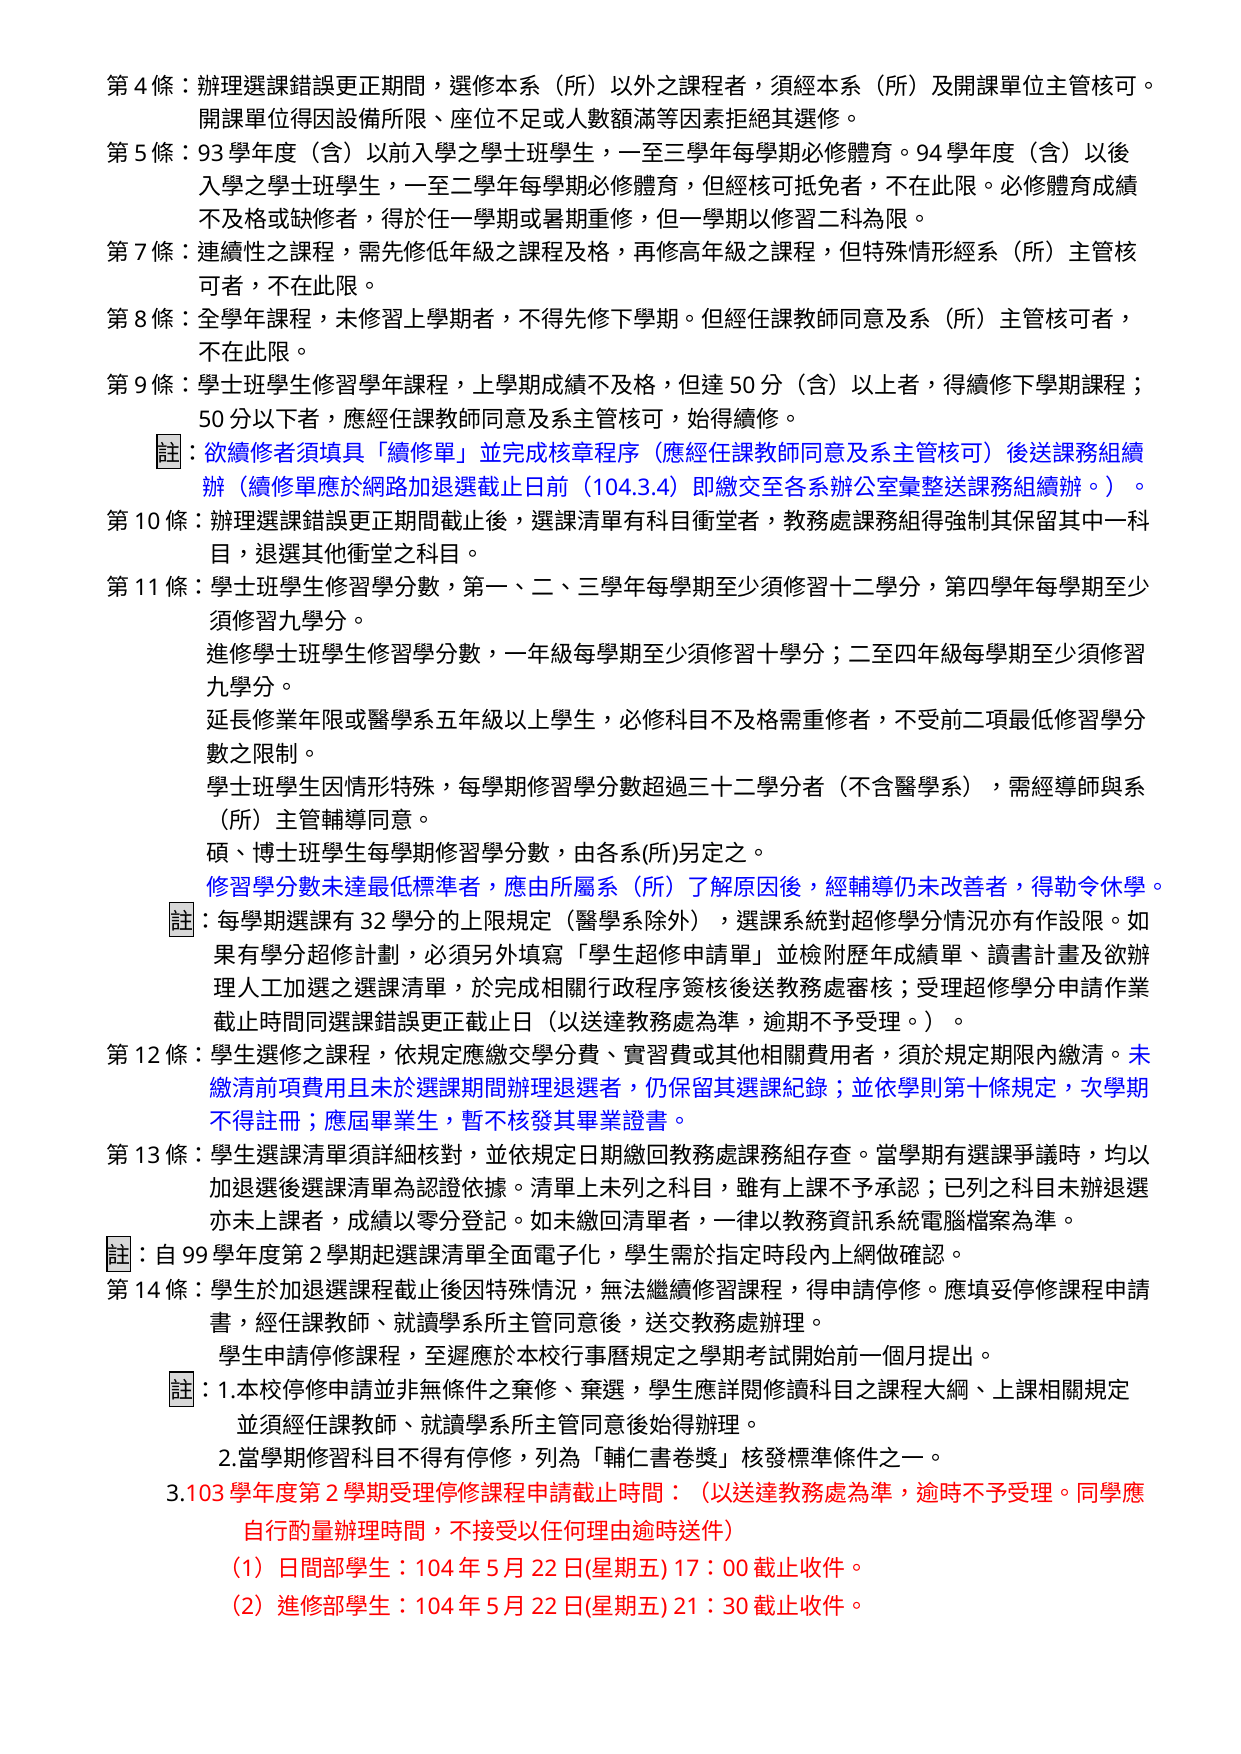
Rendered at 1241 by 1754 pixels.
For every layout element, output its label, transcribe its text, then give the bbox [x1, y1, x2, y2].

text 第8條：全學年課程，未修習上學期者，不得先修下學期。但經任課教師同意及系（所）主管核可者，不在此限。 [106, 301, 1152, 367]
text 第12條：學生選修之課程，依規定應繳交學分費、實習費或其他相關費用者，須於規定期限內繳清。未繳清前項費用且未於選課期間辦理退選者，仍保留其選課紀錄；並依學則第十條規定，次學期不得註冊；應屆畢業生，暫不核發其畢業證書。 [106, 1037, 1152, 1136]
text 註：自99學年度第2學期起選課清單全面電子化，學生需於指定時段內上網做確認。 [131, 1236, 1152, 1272]
text 進修學士班學生修習學分數，一年級每學期至少須修習十學分；二至四年級每學期至少須修習九學分。 [206, 636, 1152, 702]
text 註：1.本校停修申請並非無條件之棄修、棄選，學生應詳閱修讀科目之課程大綱、上課相關規定並須經任課教師、就讀學系所主管同意後始得辦理。 [169, 1371, 1152, 1440]
text 第14條：學生於加退選課程截止後因特殊情況，無法繼續修習課程，得申請停修。應填妥停修課程申請書，經任課教師、就讀學系所主管同意後，送交教務處辦理。 [106, 1272, 1152, 1338]
text （2）進修部學生：104年5月22日(星期五) 21：30截止收件。 [206, 1586, 1152, 1623]
text 第9條：學士班學生修習學年課程，上學期成績不及格，但達50分（含）以上者，得續修下學期課程；50分以下者，應經任課教師同意及系主管核可，始得續修。 [106, 367, 1152, 434]
text 第5條：93學年度（含）以前入學之學士班學生，一至三學年每學期必修體育。94學年度（含）以後入學之學士班學生，一至二學年每學期必修體育，但經核可抵免者，不在此限。必修體育成績不及格或缺修者，得於任一學期或暑期重修，但一學期以修習二科為限。 [106, 134, 1152, 234]
text 註：欲續修者須填具「續修單」並完成核章程序（應經任課教師同意及系主管核可）後送課務組續辦（續修單應於網路加退選截止日前（104.3.4）即繳交至各系辦公室彙整送課務組續辦。）。 [156, 434, 1152, 503]
text 修習學分數未達最低標準者，應由所屬系（所）了解原因後，經輔導仍未改善者，得勒令休學。 [206, 868, 1152, 902]
text 2.當學期修習科目不得有停修，列為「輔仁書卷獎」核發標準條件之一。 [206, 1440, 1152, 1473]
text 延長修業年限或醫學系五年級以上學生，必修科目不及格需重修者，不受前二項最低修習學分數之限制。 [206, 702, 1152, 769]
text 學生申請停修課程，至遲應於本校行事曆規定之學期考試開始前一個月提出。 [206, 1338, 1152, 1371]
text （1）日間部學生：104年5月22日(星期五) 17：00截止收件。 [206, 1548, 1152, 1586]
text 3.103學年度第2學期受理停修課程申請截止時間：（以送達教務處為準，逾時不予受理。同學應自行酌量辦理時間，不接受以任何理由逾時送件） [106, 1473, 1152, 1548]
text 第10條：辦理選課錯誤更正期間截止後，選課清單有科目衝堂者，教務處課務組得強制其保留其中一科目，退選其他衝堂之科目。 [106, 503, 1152, 569]
text 第4條：辦理選課錯誤更正期間，選修本系（所）以外之課程者，須經本系（所）及開課單位主管核可。開課單位得因設備所限、座位不足或人數額滿等因素拒絕其選修。 [106, 68, 1152, 134]
text 第7條：連續性之課程，需先修低年級之課程及格，再修高年級之課程，但特殊情形經系（所）主管核可者，不在此限。 [106, 234, 1152, 301]
text 第11條：學士班學生修習學分數，第一、二、三學年每學期至少須修習十二學分，第四學年每學期至少須修習九學分。 [106, 569, 1152, 636]
text 第13條：學生選課清單須詳細核對，並依規定日期繳回教務處課務組存查。當學期有選課爭議時，均以加退選後選課清單為認證依據。清單上未列之科目，雖有上課不予承認；已列之科目未辦退選亦未上課者，成績以零分登記。如未繳回清單者，一律以教務資訊系統電腦檔案為準。 [106, 1136, 1152, 1236]
text 學士班學生因情形特殊，每學期修習學分數超過三十二學分者（不含醫學系），需經導師與系（所）主管輔導同意。 [206, 769, 1152, 835]
text 碩、博士班學生每學期修習學分數，由各系(所)另定之。 [206, 835, 1152, 868]
text 註：每學期選課有32學分的上限規定（醫學系除外），選課系統對超修學分情況亦有作設限。如果有學分超修計劃，必須另外填寫「學生超修申請單」並檢附歷年成績單、讀書計畫及欲辦理人工加選之選課清單，於完成相關行政程序簽核後送教務處審核；受理超修學分申請作業截止時間同選課錯誤更正截止日（以送達教務處為準，逾期不予受理。）。 [169, 902, 1152, 1037]
